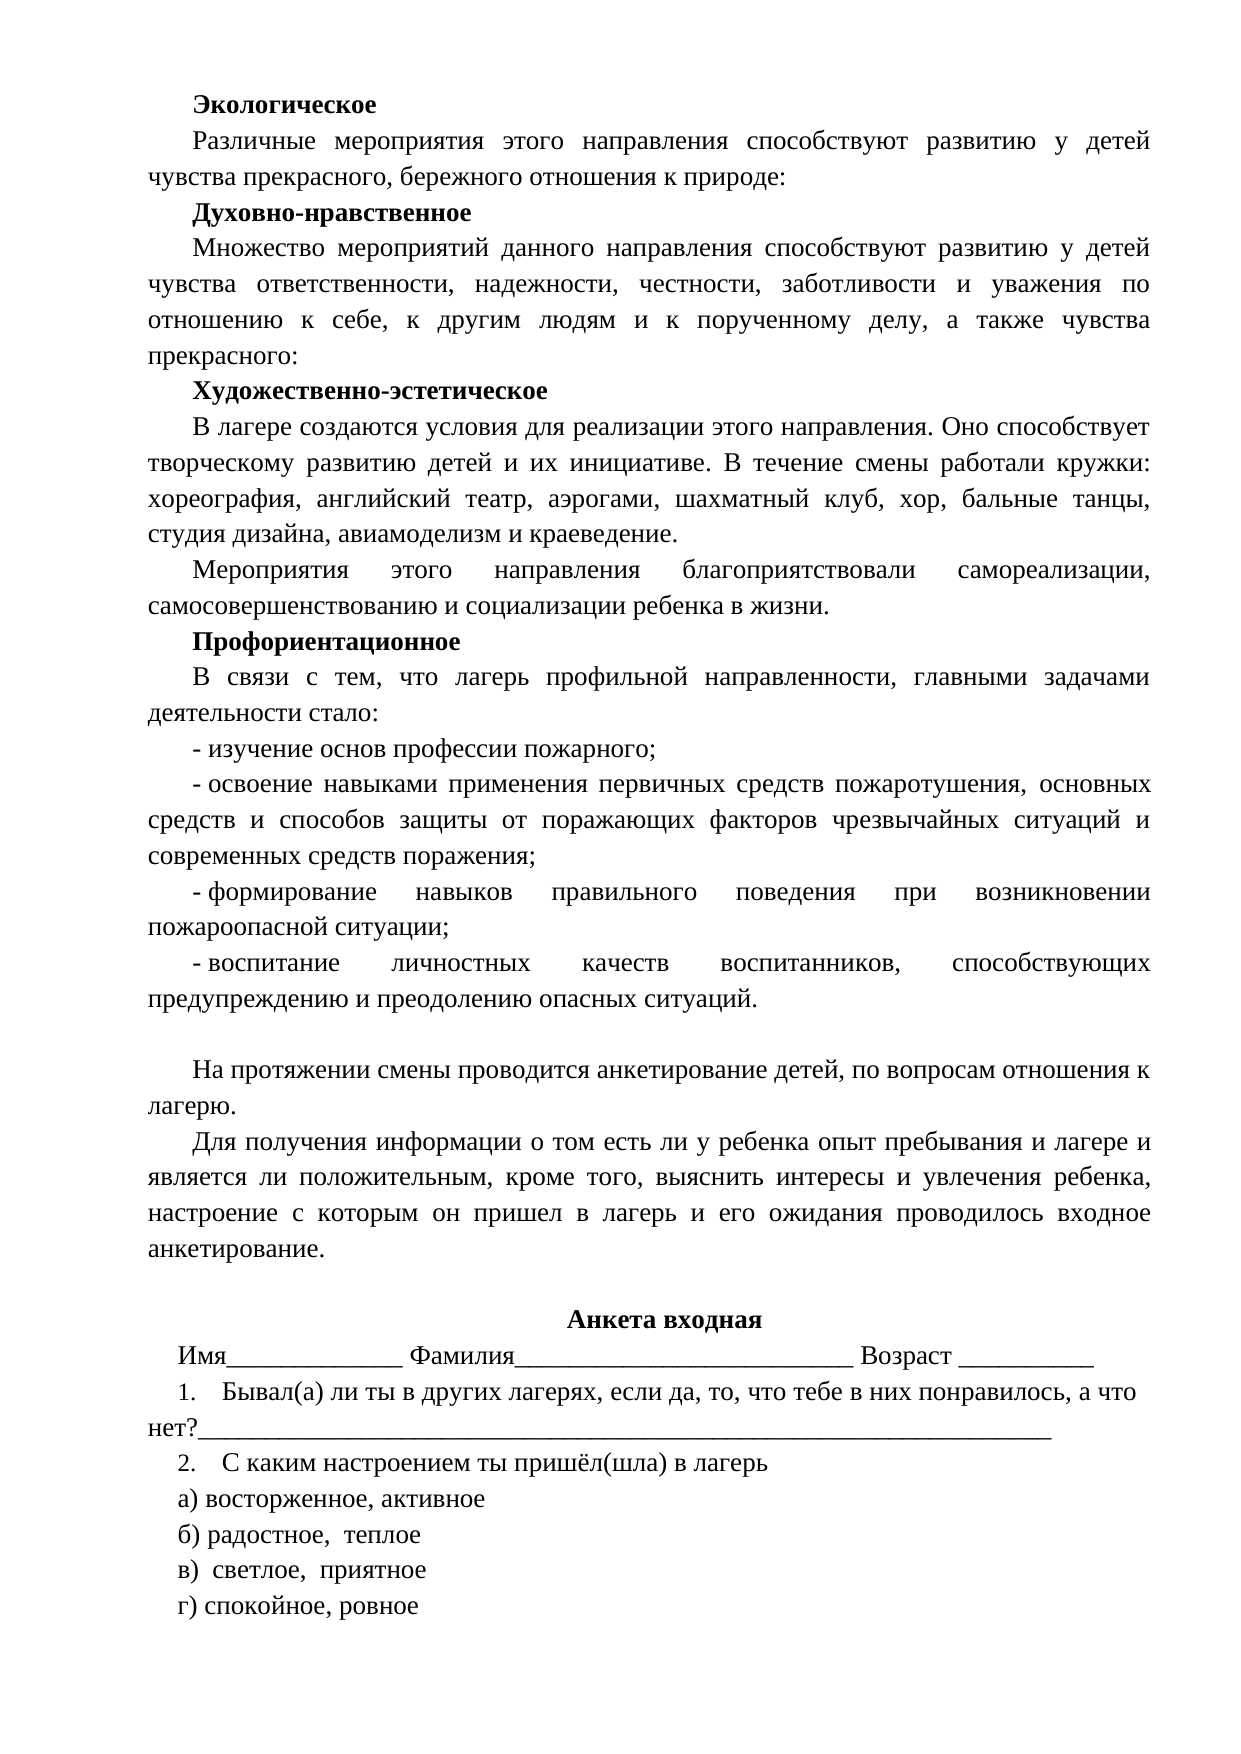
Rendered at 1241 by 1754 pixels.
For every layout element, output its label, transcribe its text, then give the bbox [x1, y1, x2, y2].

text - воспитание личностных качеств воспитанников, способствующих предупреждению и преодолению опасных ситуаций. [148, 946, 1152, 1013]
text Для получения информации о том есть ли у ребенка опыт пребывания и лагере и является ли положительным, кроме того, выяснить интересы и увлечения ребенка, настроение с которым он пришел в лагерь и его ожидания проводилось входное анкетирование. [148, 1125, 1152, 1263]
text г) спокойное, ровное [148, 1589, 1152, 1620]
list а) восторженное, активное [148, 1482, 1152, 1513]
list Бывал(а) ли ты в других лагерях, если да, то, что тебе в них понравилось, а что нет?_______________________________________________________________ [148, 1375, 1152, 1442]
text Экологическое [148, 89, 1152, 120]
text На протяжении смены проводится анкетирование детей, по вопросам отношения к лагерю. [148, 1053, 1152, 1120]
text - освоение навыками применения первичных средств пожаротушения, основных средств и способов защиты от поражающих факторов чрезвычайных ситуаций и современных средств поражения; [148, 767, 1152, 870]
text В лагере создаются условия для реализации этого направления. Оно способствует творческому развитию детей и их инициативе. В течение смены работали кружки: хореография, английский театр, аэрогами, шахматный клуб, хор, бальные танцы, студия дизайна, авиамоделизм и краеведение. [148, 410, 1152, 548]
text Различные мероприятия этого направления способствуют развитию у детей чувства прекрасного, бережного отношения к природе: [148, 124, 1152, 191]
text Мероприятия этого направления благоприятствовали самореализации, самосовершенствованию и социализации ребенка в жизни. [148, 553, 1152, 620]
text Множество мероприятий данного направления способствуют развитию у детей чувства ответственности, надежности, честности, заботливости и уважения по отношению к себе, к другим людям и к порученному делу, а также чувства прекрасного: [148, 232, 1152, 370]
text - изучение основ профессии пожарного; [148, 732, 1152, 763]
text - формирование навыков правильного поведения при возникновении пожароопасной ситуации; [148, 875, 1152, 942]
list С каким настроением ты пришёл(шла) в лагерь [148, 1446, 1152, 1477]
text Художественно-эстетическое [148, 374, 1152, 406]
subtitle Анкета входная [148, 1303, 1152, 1334]
text Духовно-нравственное [148, 196, 1152, 227]
text в) светлое, приятное [148, 1553, 1152, 1585]
text Профориентационное [148, 624, 1152, 656]
text В связи с тем, что лагерь профильной направленности, главными задачами деятельности стало: [148, 660, 1152, 727]
text Имя_____________ Фамилия_________________________ Возраст __________ [148, 1339, 1152, 1370]
text б) радостное, теплое [148, 1518, 1152, 1549]
